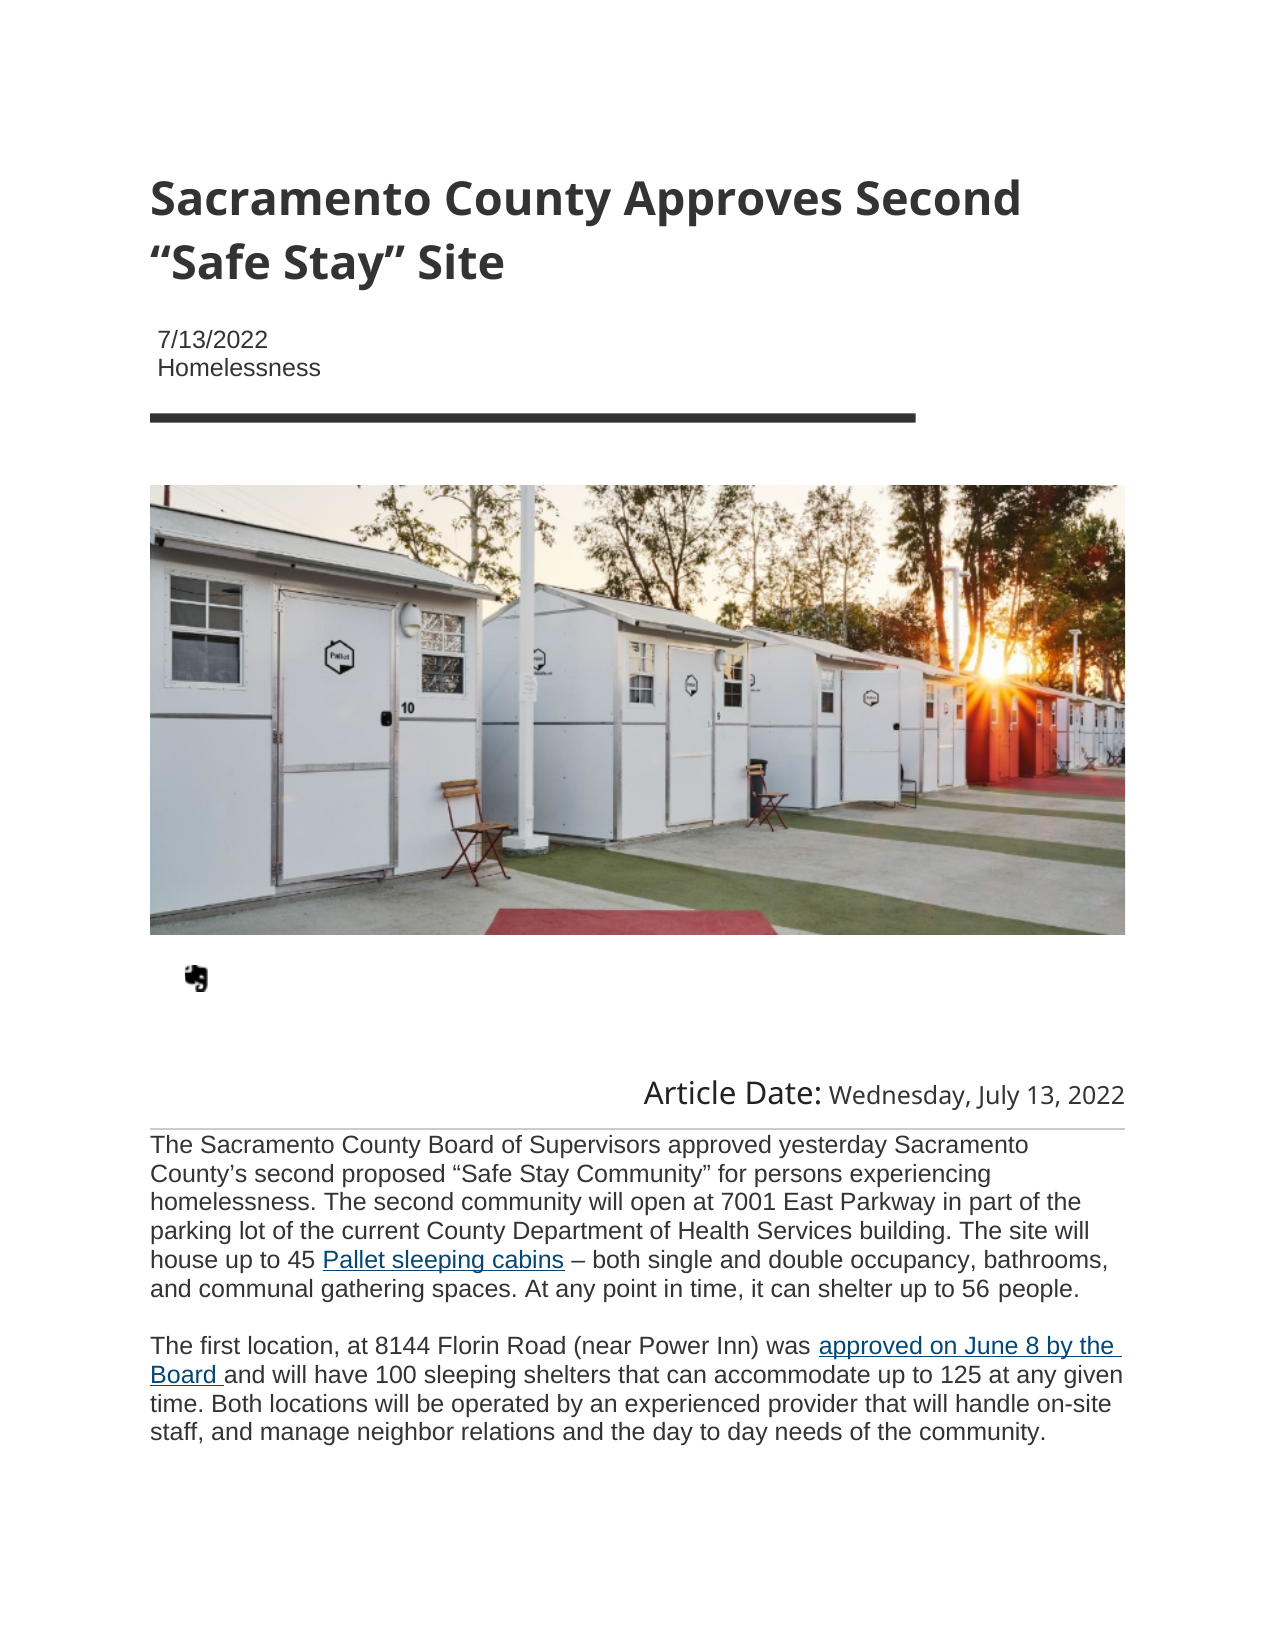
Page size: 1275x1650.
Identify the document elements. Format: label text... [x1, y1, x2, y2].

picture [184, 965, 208, 992]
text The first location, at 8144 Florin Road (near Power Inn) was approved on June 8 by the Board and will have 100 sleeping shelters that can accommodate up to 125 at any given time. Both locations will be operated by an experienced provider that will handle on-site staff, and manage neighbor relations and the day to day needs of the community. [150, 1331, 1125, 1446]
text The Sacramento County Board of Supervisors approved yesterday Sacramento County’s second proposed “Safe Stay Community” for persons experiencing homelessness. The second community will open at 7001 East Parkway in part of the parking lot of the current County Department of Health Services building. The site will house up to 45 Pallet sleeping cabins – both single and double occupancy, bathrooms, and communal gathering spaces. At any point in time, it can shelter up to 56​ people. [150, 1130, 1125, 1302]
text Sacramento County Approves Second “Safe Stay” Site [150, 166, 1125, 293]
picture [150, 485, 1125, 935]
text 7/13/2022 [150, 324, 1125, 353]
text Homelessness [150, 353, 1125, 382]
text Article Date: Wednesday, July 13, 2022 [150, 1071, 1125, 1128]
